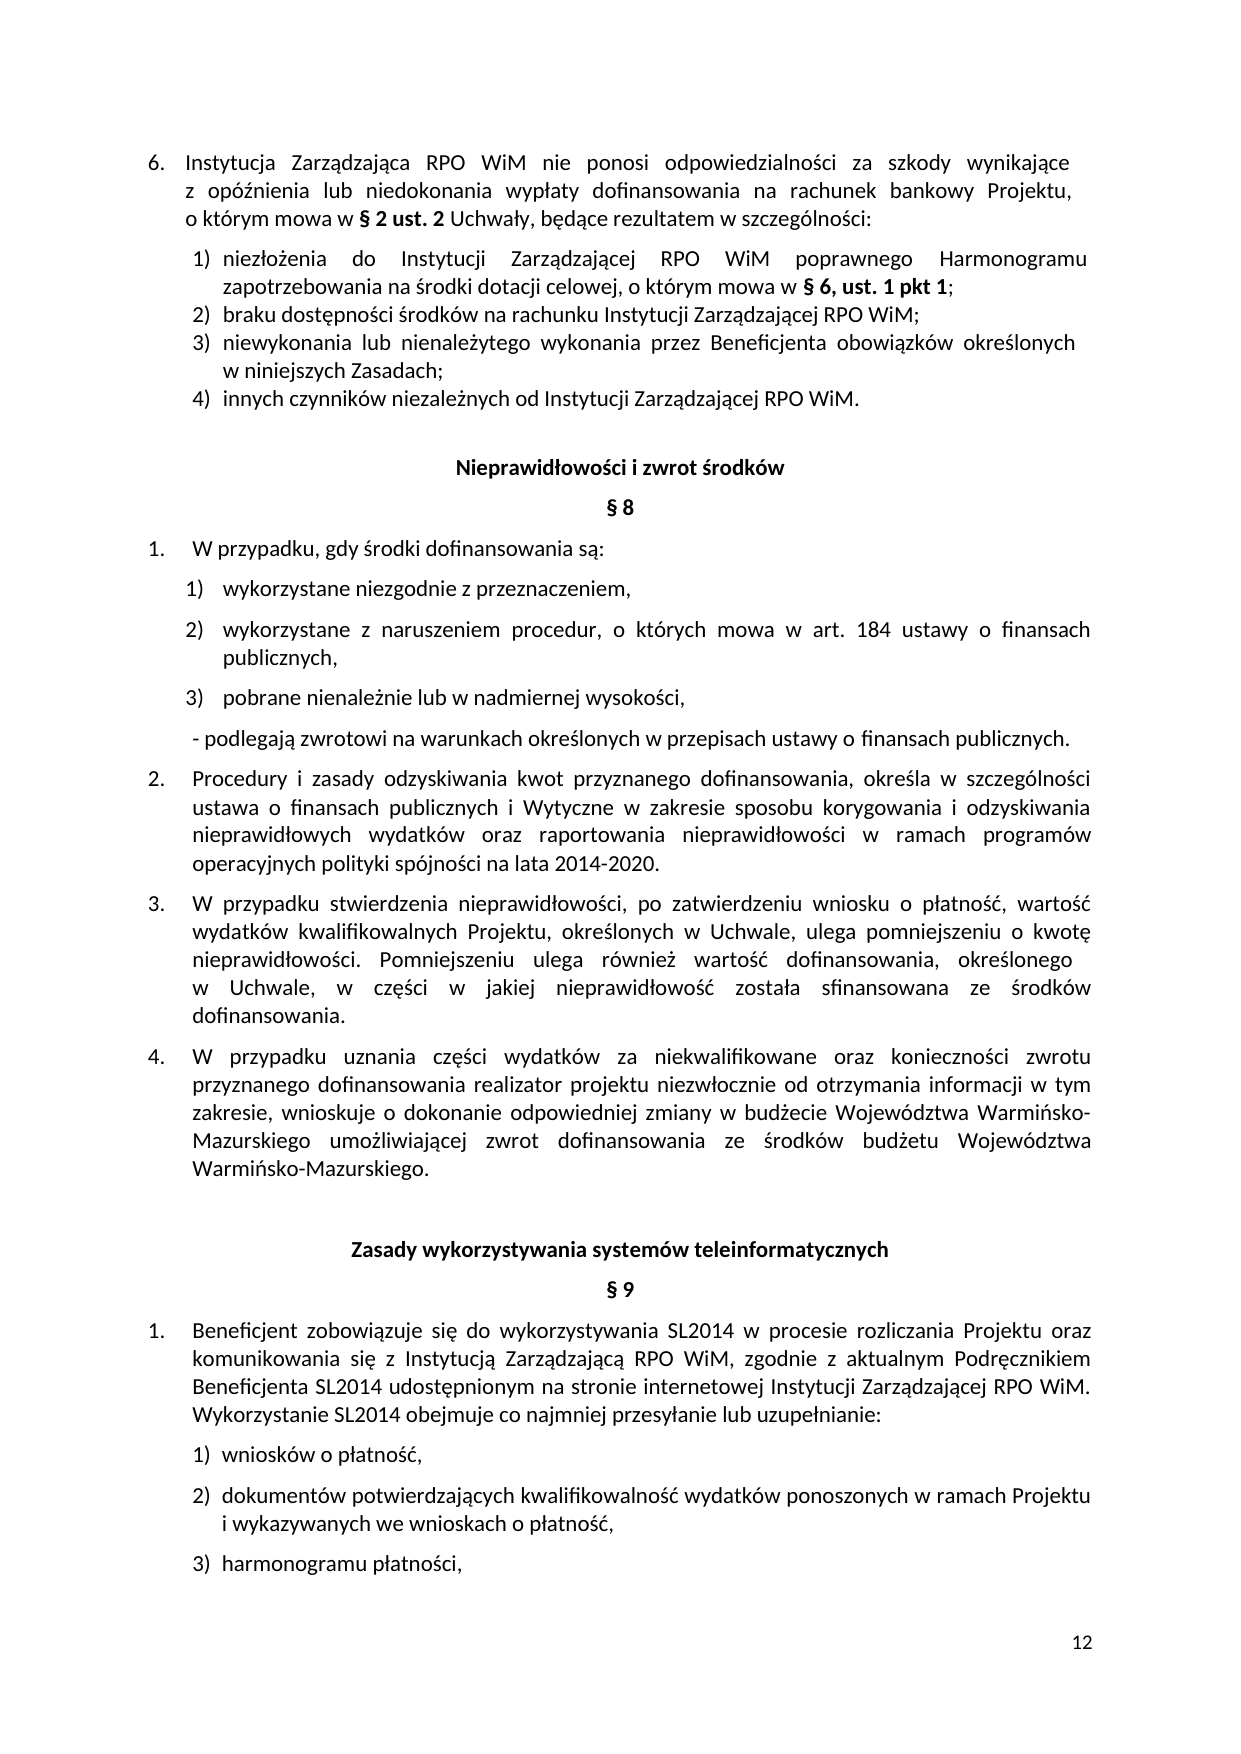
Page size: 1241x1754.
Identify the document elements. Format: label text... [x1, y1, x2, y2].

list Instytucja Zarządzająca RPO WiM nie ponosi odpowiedzialności za szkody wynikające z opóźnienia lub niedokonania wypłaty dofinansowania na rachunek bankowy Projektu, o którym mowa w § 2 ust. 2 Uchwały, będące rezultatem w szczególności: [148, 148, 1087, 232]
list W przypadku, gdy środki dofinansowania są: [148, 534, 1092, 562]
list Procedury i zasady odzyskiwania kwot przyznanego dofinansowania, określa w szczególności ustawa o finansach publicznych i Wytyczne w zakresie sposobu korygowania i odzyskiwania nieprawidłowych wydatków oraz raportowania nieprawidłowości w ramach programów operacyjnych polityki spójności na lata 2014-2020. [148, 764, 1092, 877]
list niewykonania lub nienależytego wykonania przez Beneficjenta obowiązków określonych w niniejszych Zasadach; [192, 328, 1087, 384]
list W przypadku uznania części wydatków za niekwalifikowane oraz konieczności zwrotu przyznanego dofinansowania realizator projektu niezwłocznie od otrzymania informacji w tym zakresie, wnioskuje o dokonanie odpowiedniej zmiany w budżecie Województwa Warmińsko-Mazurskiego umożliwiającej zwrot dofinansowania ze środków budżetu Województwa Warmińsko-Mazurskiego. [148, 1042, 1092, 1182]
text Nieprawidłowości i zwrot środków [148, 453, 1092, 481]
text § 8 [148, 493, 1092, 521]
list braku dostępności środków na rachunku Instytucji Zarządzającej RPO WiM; [192, 300, 1087, 328]
text Zasady wykorzystywania systemów teleinformatycznych [148, 1235, 1092, 1263]
list dokumentów potwierdzających kwalifikowalność wydatków ponoszonych w ramach Projektu i wykazywanych we wnioskach o płatność, [192, 1481, 1092, 1537]
list innych czynników niezależnych od Instytucji Zarządzającej RPO WiM. [192, 384, 1087, 412]
list wykorzystane z naruszeniem procedur, o których mowa w art. 184 ustawy o finansach publicznych, [185, 615, 1092, 671]
text § 9 [148, 1275, 1092, 1303]
list wykorzystane niezgodnie z przeznaczeniem, [185, 574, 1092, 602]
list pobrane nienależnie lub w nadmiernej wysokości, [185, 683, 1092, 712]
list W przypadku stwierdzenia nieprawidłowości, po zatwierdzeniu wniosku o płatność, wartość wydatków kwalifikowalnych Projektu, określonych w Uchwale, ulega pomniejszeniu o kwotę nieprawidłowości. Pomniejszeniu ulega również wartość dofinansowania, określonego w Uchwale, w części w jakiej nieprawidłowość została sfinansowana ze środków dofinansowania. [148, 889, 1092, 1029]
text - podlegają zwrotowi na warunkach określonych w przepisach ustawy o finansach publicznych. [192, 724, 1092, 752]
list wniosków o płatność, [192, 1441, 1092, 1468]
list harmonogramu płatności, [192, 1549, 1092, 1578]
list Beneficjent zobowiązuje się do wykorzystywania SL2014 w procesie rozliczania Projektu oraz komunikowania się z Instytucją Zarządzającą RPO WiM, zgodnie z aktualnym Podręcznikiem Beneficjenta SL2014 udostępnionym na stronie internetowej Instytucji Zarządzającej RPO WiM. Wykorzystanie SL2014 obejmuje co najmniej przesyłanie lub uzupełnianie: [148, 1316, 1092, 1428]
list niezłożenia do Instytucji Zarządzającej RPO WiM poprawnego Harmonogramu zapotrzebowania na środki dotacji celowej, o którym mowa w § 6, ust. 1 pkt 1; [192, 244, 1087, 300]
